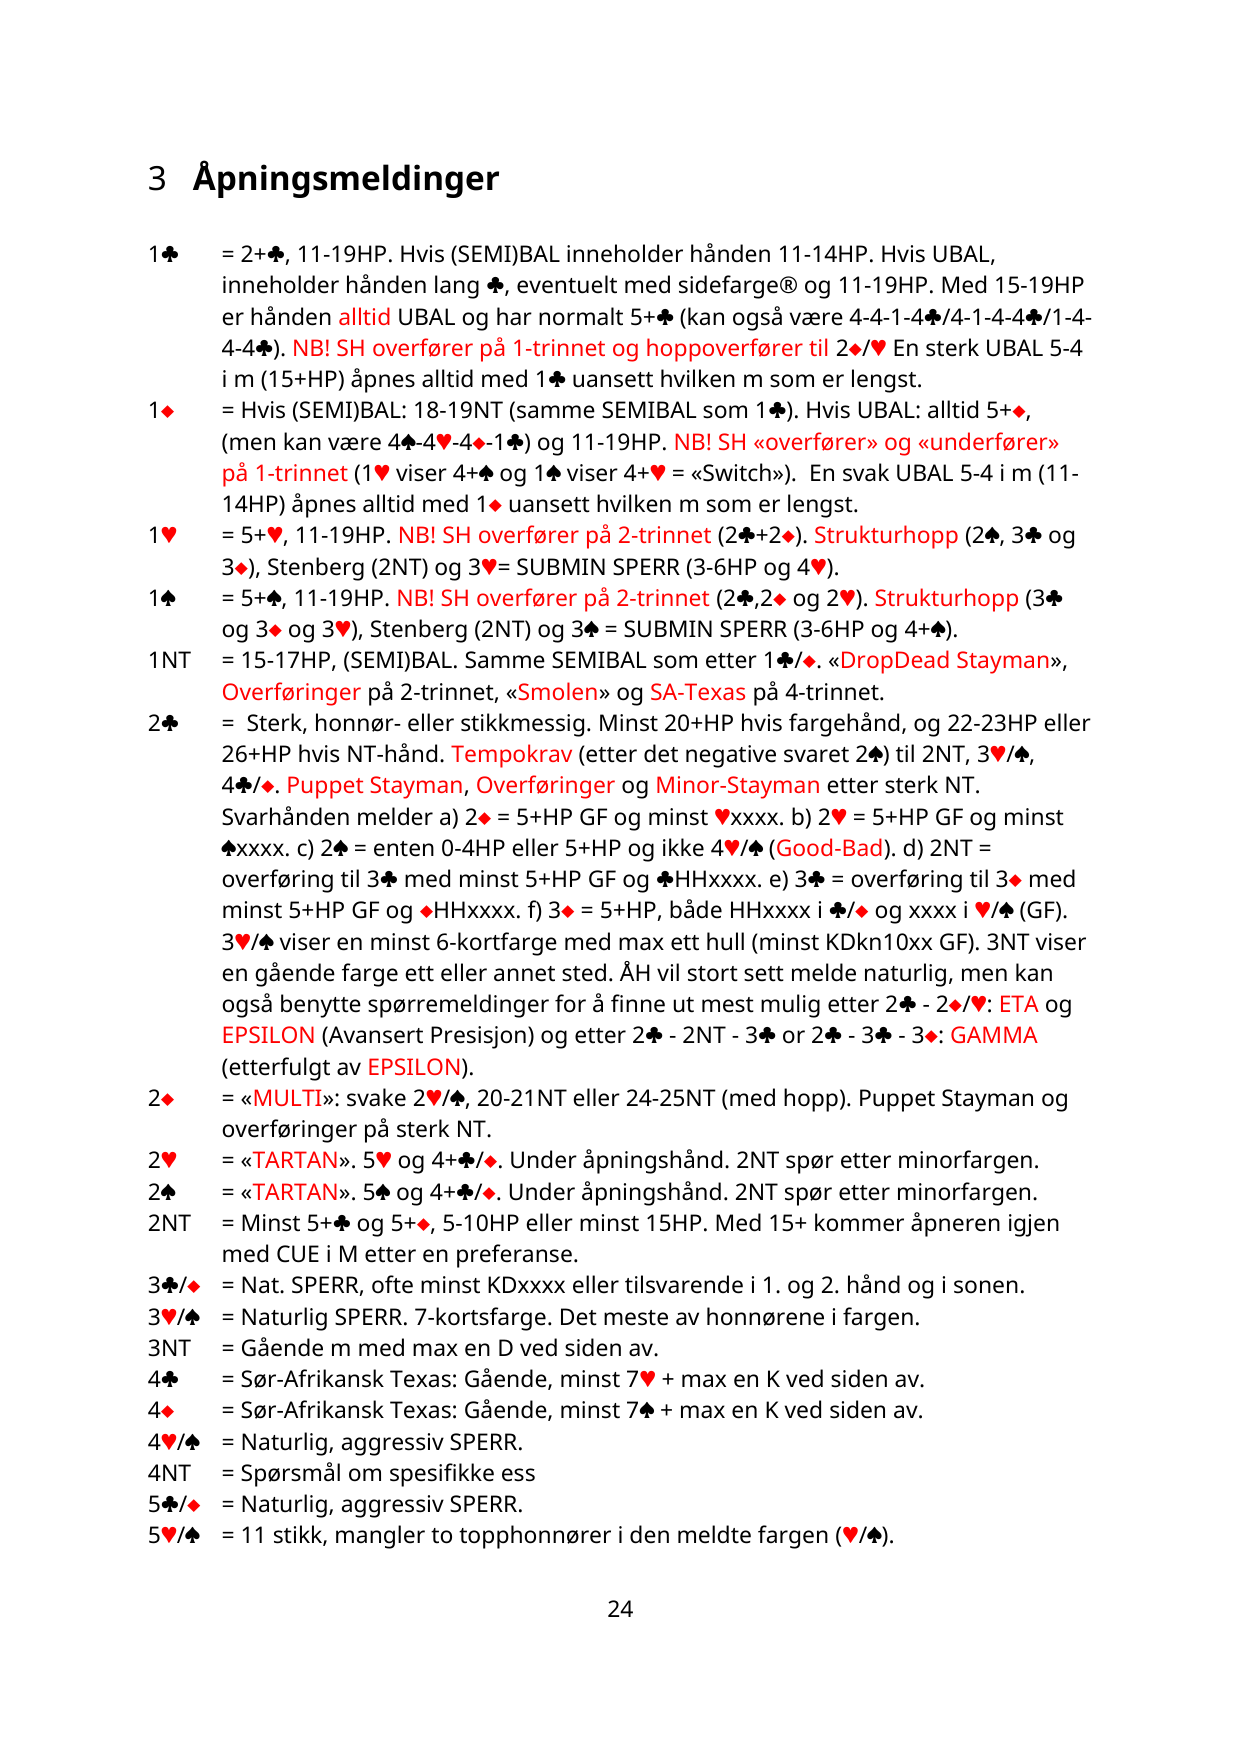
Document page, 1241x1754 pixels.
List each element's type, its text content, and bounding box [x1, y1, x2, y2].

text 5/ = 11 stikk, mangler to topphonnører i den meldte fargen (/). [148, 1519, 1093, 1550]
text 2 = «TARTAN». 5 og 4+/. Under åpningshånd. 2NT spør etter minorfargen. [148, 1144, 1093, 1175]
text 2 = «MULTI»: svake 2/, 20-21NT eller 24-25NT (med hopp). Puppet Stayman og overføringer på sterk NT. [148, 1082, 1093, 1144]
text 3/ = Nat. SPERR, ofte minst KDxxxx eller tilsvarende i 1. og 2. hånd og i sonen. [148, 1269, 1093, 1300]
text 3/ = Naturlig SPERR. 7-kortsfarge. Det meste av honnørene i fargen. [148, 1300, 1093, 1332]
text 1 = Hvis (SEMI)BAL: 18-19NT (samme SEMIBAL som 1). Hvis UBAL: alltid 5+, (men kan være 4-4-4-1) og 11-19HP. NB! SH «overfører» og «underfører» på 1-trinnet (1 viser 4+ og 1 viser 4+ = «Switch»). En svak UBAL 5-4 i m (11-14HP) åpnes alltid med 1 uansett hvilken m som er lengst. [148, 394, 1093, 519]
text 5/ = Naturlig, aggressiv SPERR. [148, 1488, 1093, 1519]
text 1 = 5+, 11-19HP. NB! SH overfører på 2-trinnet (2,2 og 2). Strukturhopp (3 og 3 og 3), Stenberg (2NT) og 3 = SUBMIN SPERR (3-6HP og 4+). [148, 582, 1093, 644]
text 2 = «TARTAN». 5 og 4+/. Under åpningshånd. 2NT spør etter minorfargen. [148, 1175, 1093, 1207]
text 1 = 5+, 11-19HP. NB! SH overfører på 2-trinnet (2+2). Strukturhopp (2, 3 og 3), Stenberg (2NT) og 3= SUBMIN SPERR (3-6HP og 4). [148, 519, 1093, 582]
text 2NT = Minst 5+ og 5+, 5-10HP eller minst 15HP. Med 15+ kommer åpneren igjen med CUE i M etter en preferanse. [148, 1207, 1093, 1269]
subtitle Åpningsmeldinger [148, 155, 1093, 200]
text 3NT = Gående m med max en D ved siden av. [148, 1332, 1093, 1363]
text 4 = Sør-Afrikansk Texas: Gående, minst 7 + max en K ved siden av. [148, 1394, 1093, 1425]
text 1 = 2+, 11-19HP. Hvis (SEMI)BAL inneholder hånden 11-14HP. Hvis UBAL, inneholder hånden lang , eventuelt med sidefarge® og 11-19HP. Med 15-19HP er hånden alltid UBAL og har normalt 5+ (kan også være 4-4-1-4/4-1-4-4/1-4-4-4). NB! SH overfører på 1-trinnet og hoppoverfører til 2/ En sterk UBAL 5-4 i m (15+HP) åpnes alltid med 1 uansett hvilken m som er lengst. [148, 238, 1093, 394]
text 4/ = Naturlig, aggressiv SPERR. [148, 1425, 1093, 1457]
text 2 = Sterk, honnør- eller stikkmessig. Minst 20+HP hvis fargehånd, og 22-23HP eller 26+HP hvis NT-hånd. Tempokrav (etter det negative svaret 2) til 2NT, 3/, 4/. Puppet Stayman, Overføringer og Minor-Stayman etter sterk NT. Svarhånden melder a) 2 = 5+HP GF og minst xxxx. b) 2 = 5+HP GF og minst xxxx. c) 2 = enten 0-4HP eller 5+HP og ikke 4/ (Good-Bad). d) 2NT = overføring til 3 med minst 5+HP GF og HHxxxx. e) 3 = overføring til 3 med minst 5+HP GF og HHxxxx. f) 3 = 5+HP, både HHxxxx i / og xxxx i / (GF). 3/ viser en minst 6-kortfarge med max ett hull (minst KDkn10xx GF). 3NT viser en gående farge ett eller annet sted. ÅH vil stort sett melde naturlig, men kan også benytte spørremeldinger for å finne ut mest mulig etter 2 - 2/: ETA og EPSILON (Avansert Presisjon) og etter 2 - 2NT - 3 or 2 - 3 - 3: GAMMA (etterfulgt av EPSILON). [148, 707, 1093, 1082]
text 1NT = 15-17HP, (SEMI)BAL. Samme SEMIBAL som etter 1/. «DropDead Stayman», Overføringer på 2-trinnet, «Smolen» og SA-Texas på 4-trinnet. [148, 644, 1093, 707]
text 4 = Sør-Afrikansk Texas: Gående, minst 7 + max en K ved siden av. [148, 1363, 1093, 1394]
text 4NT = Spørsmål om spesifikke ess [148, 1457, 1093, 1488]
